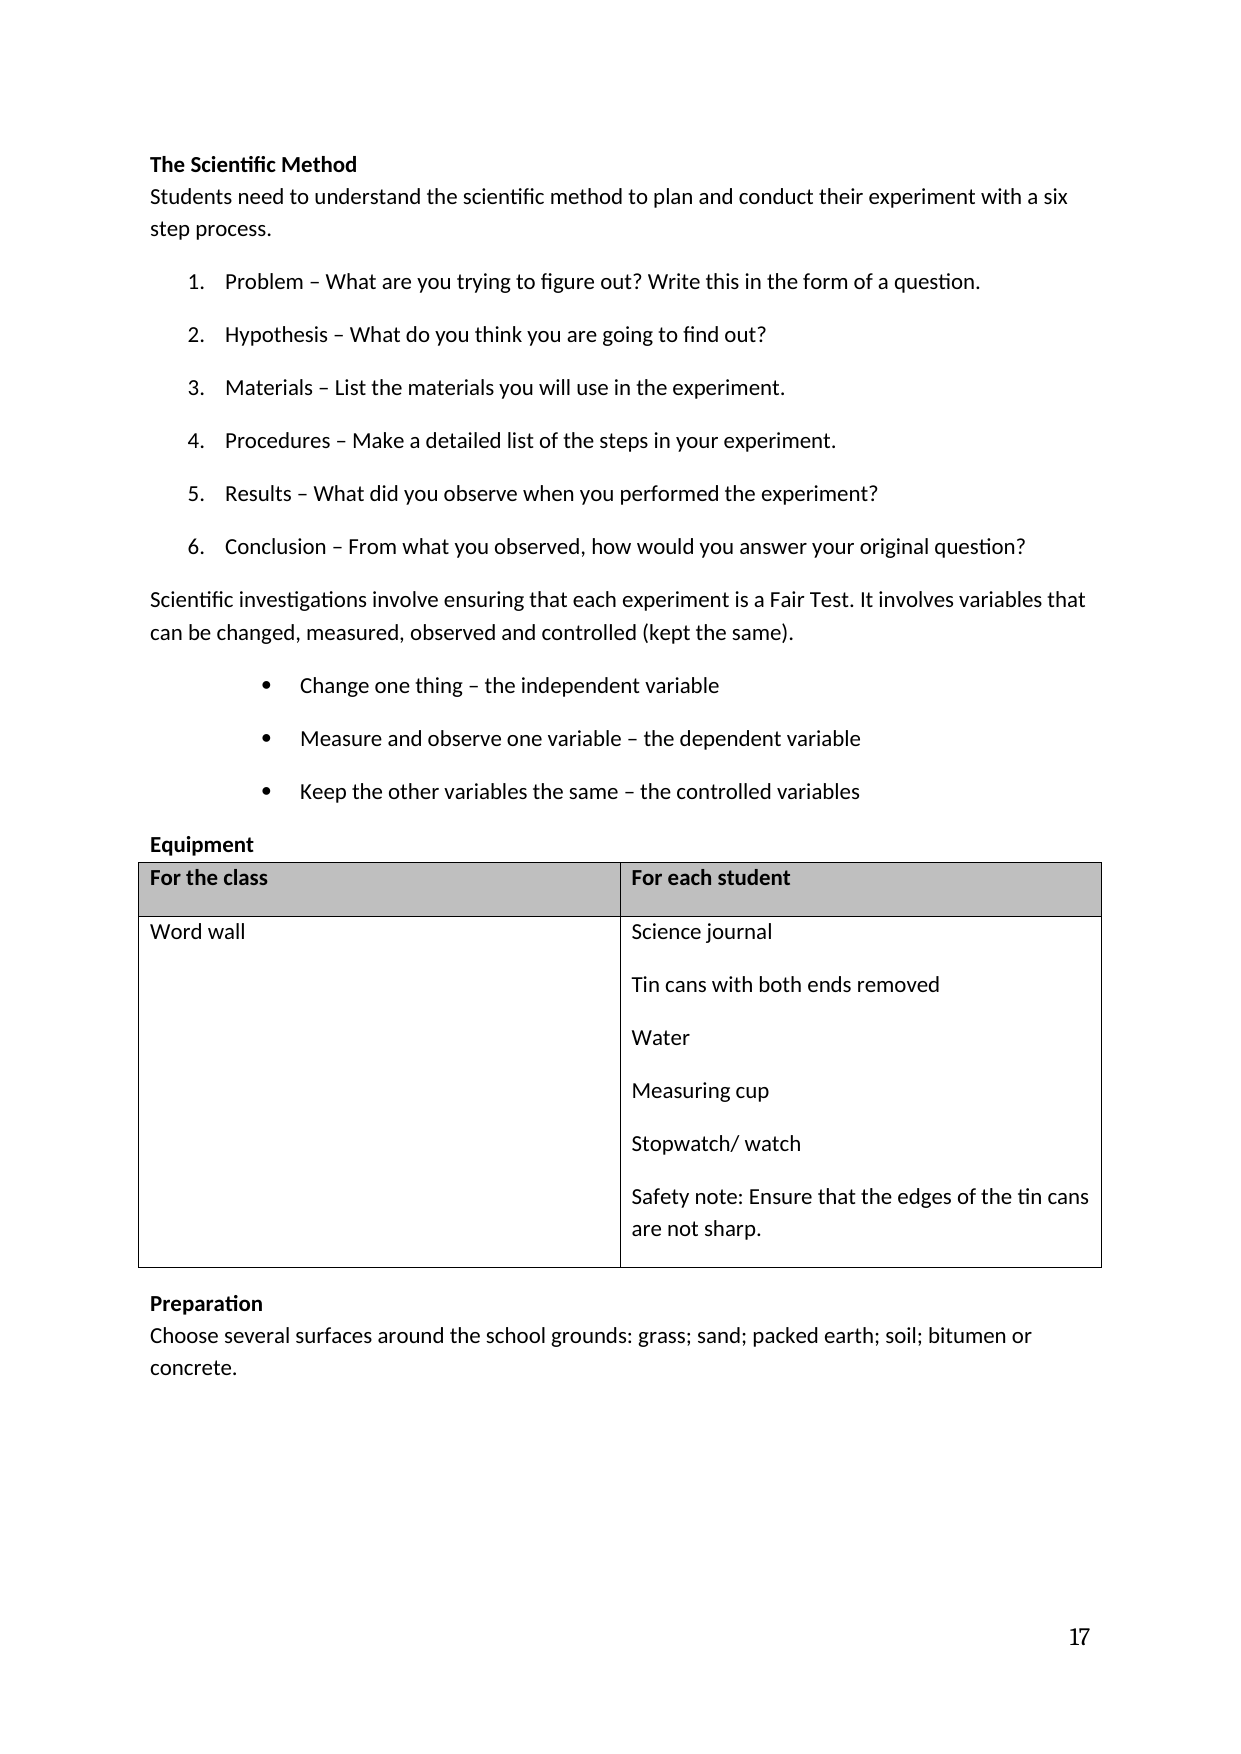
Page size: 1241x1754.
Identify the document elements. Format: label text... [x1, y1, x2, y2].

table_cell Word wall [139, 917, 620, 1267]
list Procedures – Make a detailed list of the steps in your experiment. [187, 426, 1090, 454]
list Change one thing – the independent variable [262, 671, 1090, 699]
list Problem – What are you trying to figure out? Write this in the form of a question. [187, 267, 1090, 295]
table_cell Science journal Tin cans with both ends removed Water Measuring cup Stopwatch/ watch Safety note: Ensure that the edges of the tin cans are not sharp. [621, 917, 1101, 1267]
list Materials – List the materials you will use in the experiment. [187, 373, 1090, 401]
subtitle Preparation [150, 1289, 1090, 1317]
list Measure and observe one variable – the dependent variable [262, 724, 1090, 752]
list Conclusion – From what you observed, how would you answer your original question? [187, 532, 1090, 561]
table_header For each student [621, 863, 1101, 916]
subtitle The Scientific Method [150, 150, 1090, 178]
list Results – What did you observe when you performed the experiment? [187, 479, 1090, 507]
text Choose several surfaces around the school grounds: grass; sand; packed earth; soil; bitumen or concrete. [150, 1321, 1090, 1381]
text Students need to understand the scientific method to plan and conduct their experiment with a six step process. [150, 182, 1090, 242]
list Keep the other variables the same – the controlled variables [262, 777, 1090, 805]
subtitle Equipment [150, 830, 1090, 858]
text Scientific investigations involve ensuring that each experiment is a Fair Test. It involves variables that can be changed, measured, observed and controlled (kept the same). [150, 586, 1090, 646]
list Hypothesis – What do you think you are going to find out? [187, 320, 1090, 348]
table_header For the class [139, 863, 620, 916]
